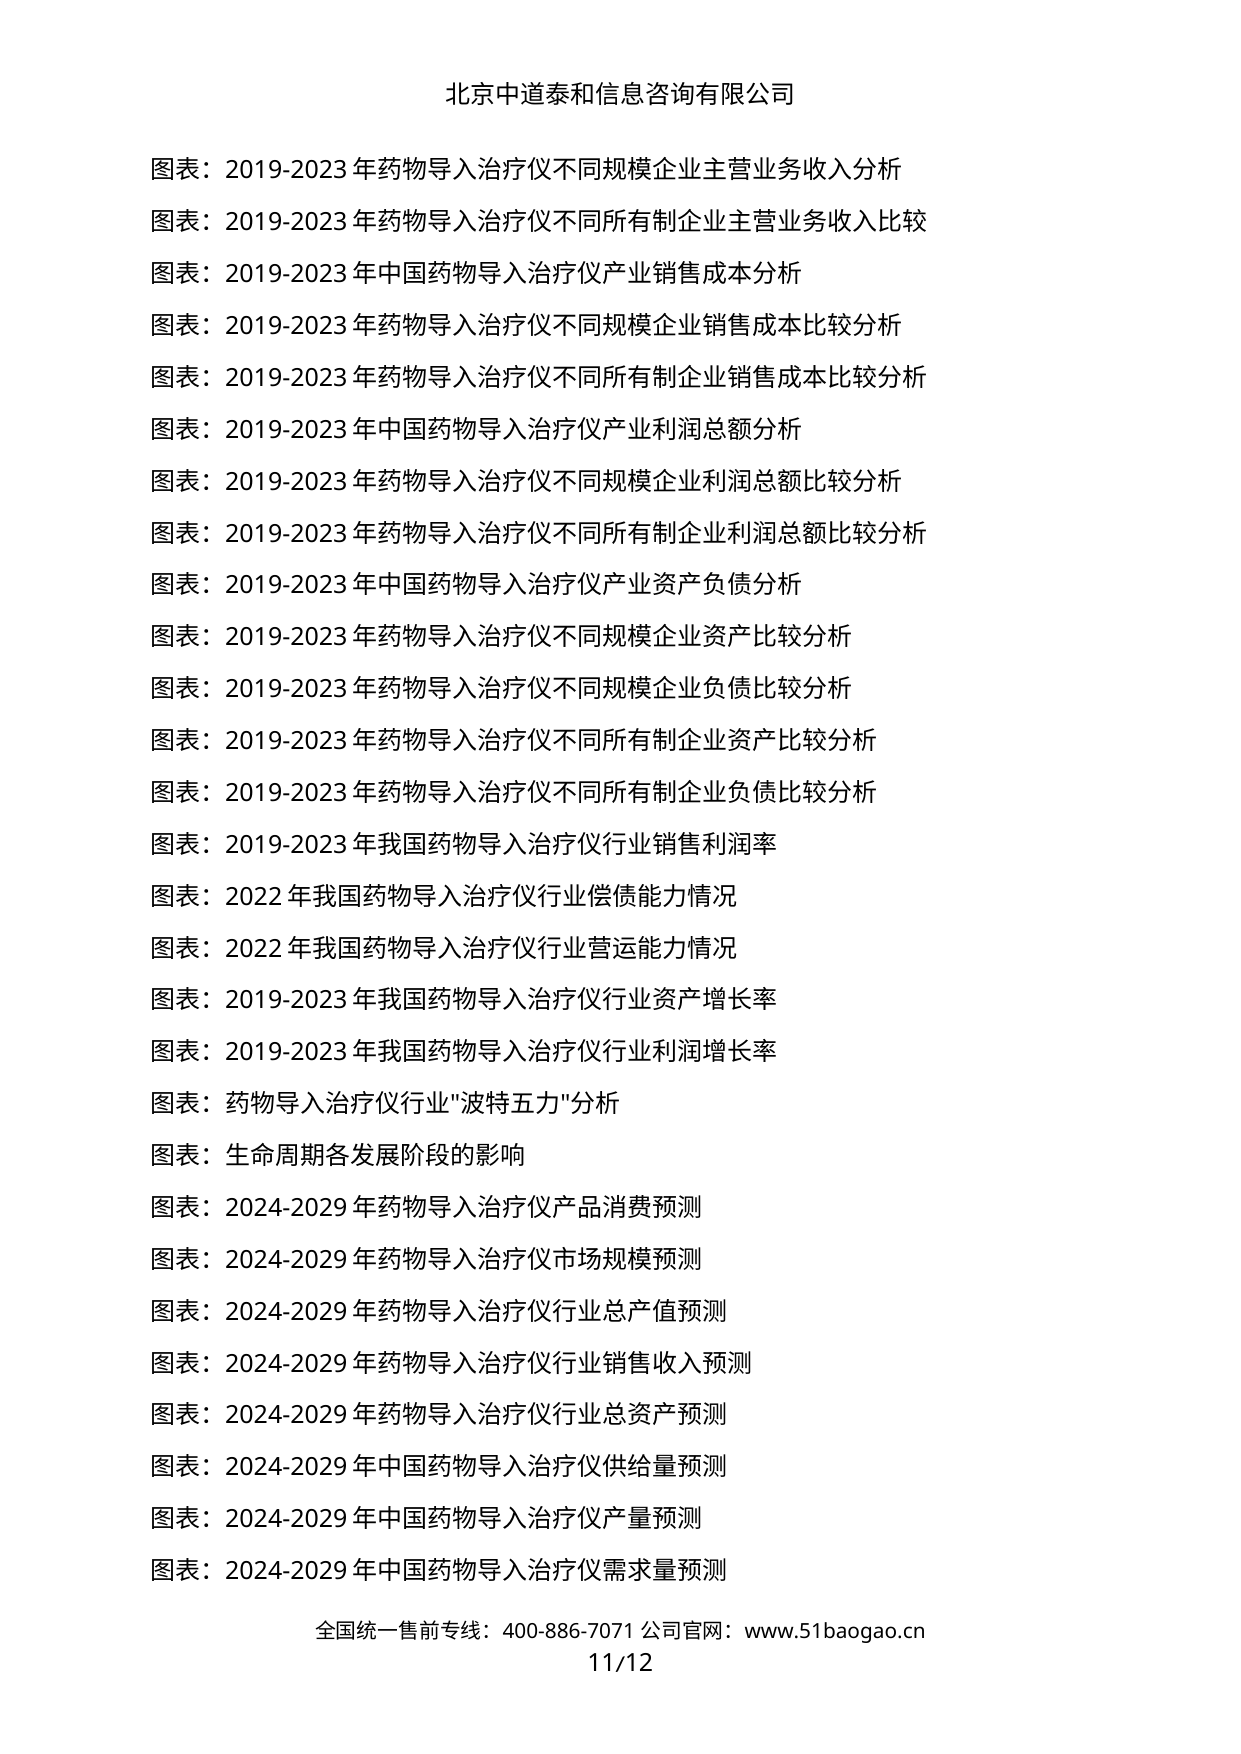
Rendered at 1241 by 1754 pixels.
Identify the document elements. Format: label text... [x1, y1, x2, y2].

text 图表：2019-2023年药物导入治疗仪不同规模企业资产比较分析 [150, 617, 1090, 653]
text 图表：2024-2029年药物导入治疗仪市场规模预测 [150, 1239, 1090, 1276]
text 图表：2024-2029年中国药物导入治疗仪供给量预测 [150, 1447, 1090, 1483]
text 图表：2022年我国药物导入治疗仪行业营运能力情况 [150, 928, 1090, 964]
text 图表：药物导入治疗仪行业"波特五力"分析 [150, 1084, 1090, 1120]
text 图表：生命周期各发展阶段的影响 [150, 1136, 1090, 1172]
text 图表：2024-2029年药物导入治疗仪行业总资产预测 [150, 1395, 1090, 1431]
text 图表：2019-2023年药物导入治疗仪不同规模企业利润总额比较分析 [150, 461, 1090, 497]
text 图表：2019-2023年药物导入治疗仪不同所有制企业销售成本比较分析 [150, 357, 1090, 394]
text 图表：2019-2023年药物导入治疗仪不同所有制企业资产比较分析 [150, 721, 1090, 757]
text 图表：2024-2029年药物导入治疗仪产品消费预测 [150, 1187, 1090, 1224]
text 图表：2024-2029年中国药物导入治疗仪需求量预测 [150, 1551, 1090, 1587]
text 图表：2019-2023年药物导入治疗仪不同所有制企业负债比较分析 [150, 772, 1090, 809]
text 图表：2019-2023年药物导入治疗仪不同规模企业负债比较分析 [150, 669, 1090, 705]
text 图表：2019-2023年药物导入治疗仪不同所有制企业利润总额比较分析 [150, 513, 1090, 549]
text 图表：2024-2029年中国药物导入治疗仪产量预测 [150, 1499, 1090, 1535]
text 图表：2019-2023年中国药物导入治疗仪产业销售成本分析 [150, 254, 1090, 290]
text 图表：2019-2023年我国药物导入治疗仪行业资产增长率 [150, 980, 1090, 1016]
text 图表：2024-2029年药物导入治疗仪行业总产值预测 [150, 1291, 1090, 1327]
text 图表：2022年我国药物导入治疗仪行业偿债能力情况 [150, 876, 1090, 912]
text 图表：2019-2023年我国药物导入治疗仪行业利润增长率 [150, 1032, 1090, 1068]
text 图表：2019-2023年中国药物导入治疗仪产业资产负债分析 [150, 565, 1090, 601]
text 图表：2019-2023年药物导入治疗仪不同规模企业销售成本比较分析 [150, 306, 1090, 342]
text 图表：2019-2023年药物导入治疗仪不同规模企业主营业务收入分析 [150, 150, 1090, 186]
text 图表：2019-2023年我国药物导入治疗仪行业销售利润率 [150, 824, 1090, 861]
text 图表：2019-2023年中国药物导入治疗仪产业利润总额分析 [150, 409, 1090, 446]
text 图表：2019-2023年药物导入治疗仪不同所有制企业主营业务收入比较 [150, 202, 1090, 238]
text 图表：2024-2029年药物导入治疗仪行业销售收入预测 [150, 1343, 1090, 1379]
